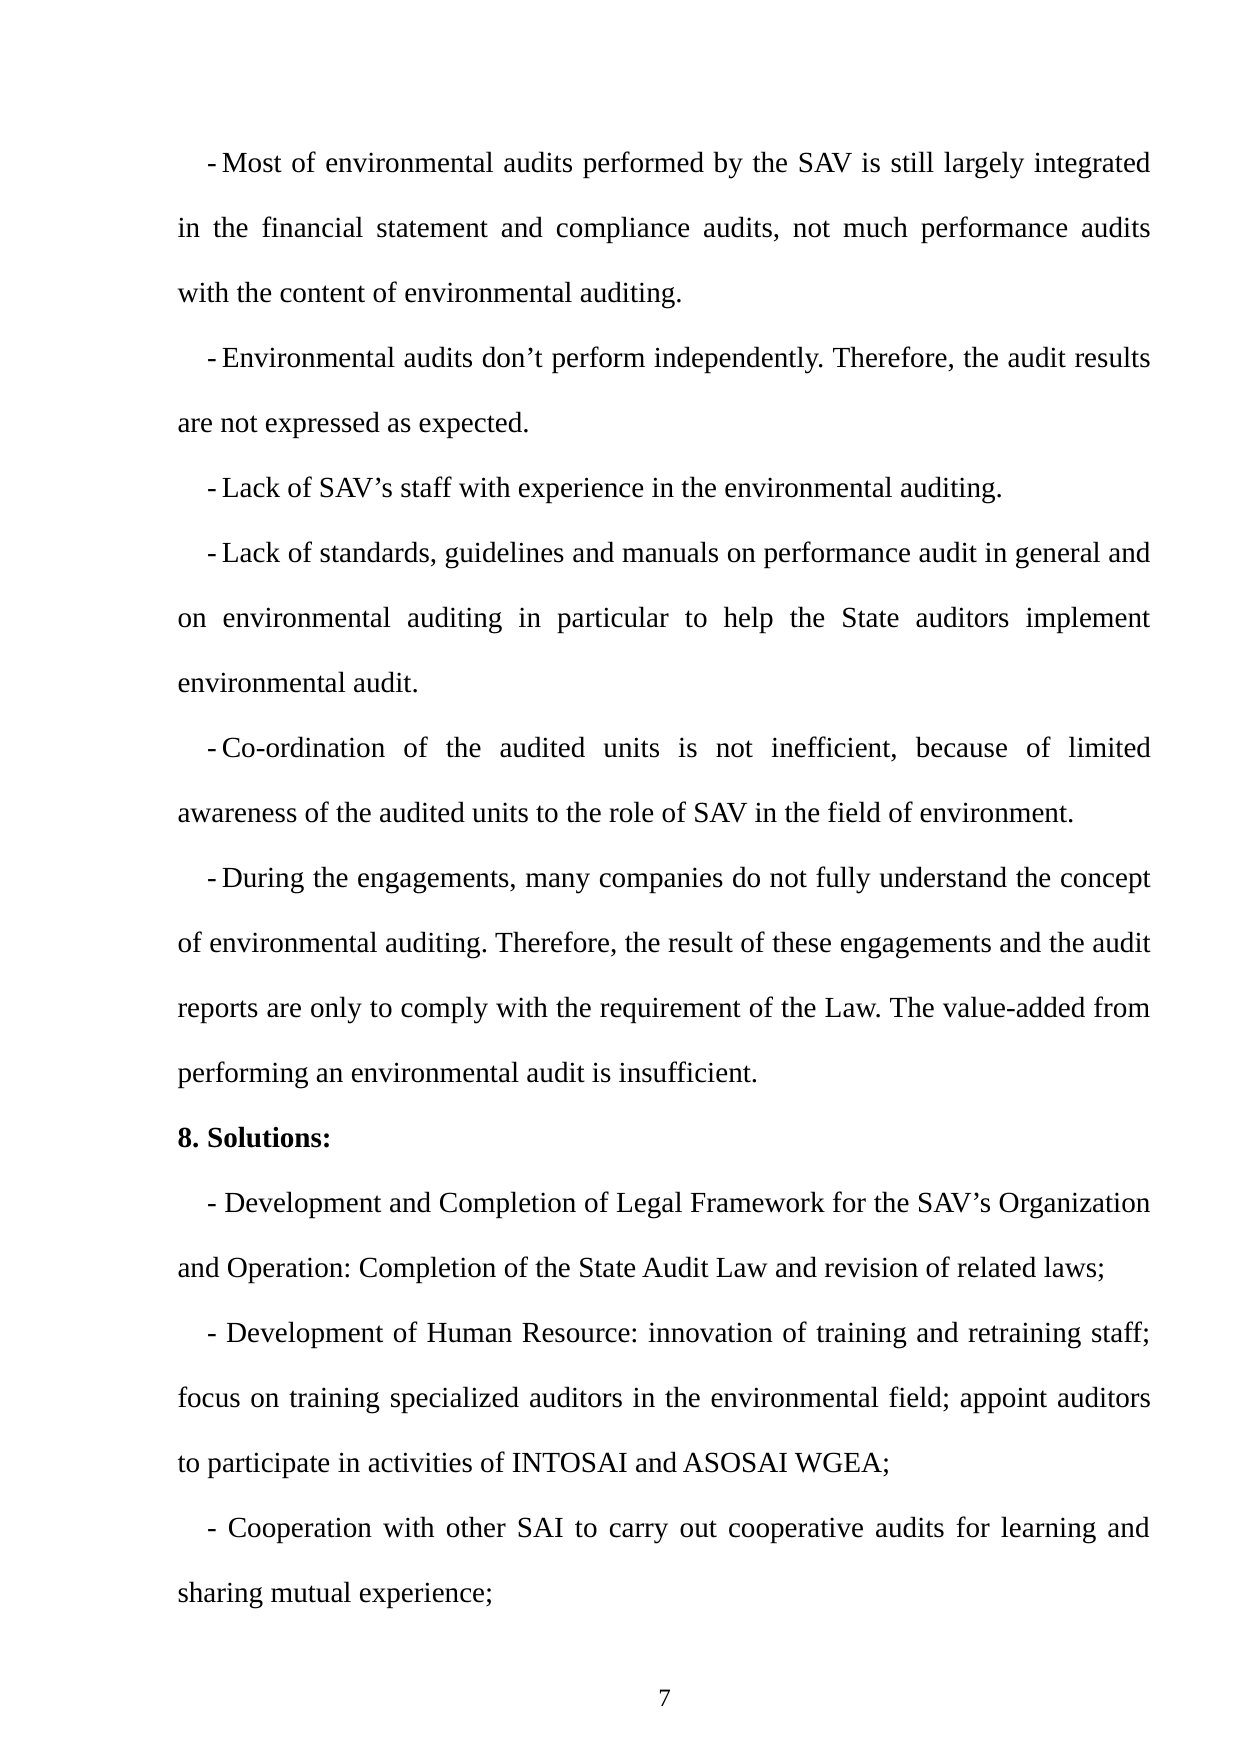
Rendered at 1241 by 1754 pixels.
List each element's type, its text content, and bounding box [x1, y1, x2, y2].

list - Development and Completion of Legal Framework for the SAV’s Organization and Operation: Completion of the State Audit Law and revision of related laws; [177, 1169, 1152, 1299]
list Most of environmental audits performed by the SAV is still largely integrated in the financial statement and compliance audits, not much performance audits with the content of environmental auditing. [177, 129, 1152, 324]
list - Development of Human Resource: innovation of training and retraining staff; focus on training specialized auditors in the environmental field; appoint auditors to participate in activities of INTOSAI and ASOSAI WGEA; [177, 1299, 1152, 1494]
list - Cooperation with other SAI to carry out cooperative audits for learning and sharing mutual experience; [177, 1494, 1152, 1624]
list Lack of SAV’s staff with experience in the environmental auditing. [177, 454, 1152, 519]
list Co-ordination of the audited units is not inefficient, because of limited awareness of the audited units to the role of SAV in the field of environment. [177, 714, 1152, 844]
list Lack of standards, guidelines and manuals on performance audit in general and on environmental auditing in particular to help the State auditors implement environmental audit. [177, 519, 1152, 714]
list During the engagements, many companies do not fully understand the concept of environmental auditing. Therefore, the result of these engagements and the audit reports are only to comply with the requirement of the Law. The value-added from performing an environmental audit is insufficient. [177, 844, 1152, 1104]
list Environmental audits don’t perform independently. Therefore, the audit results are not expressed as expected. [177, 324, 1152, 454]
list Solutions: [177, 1104, 1152, 1169]
